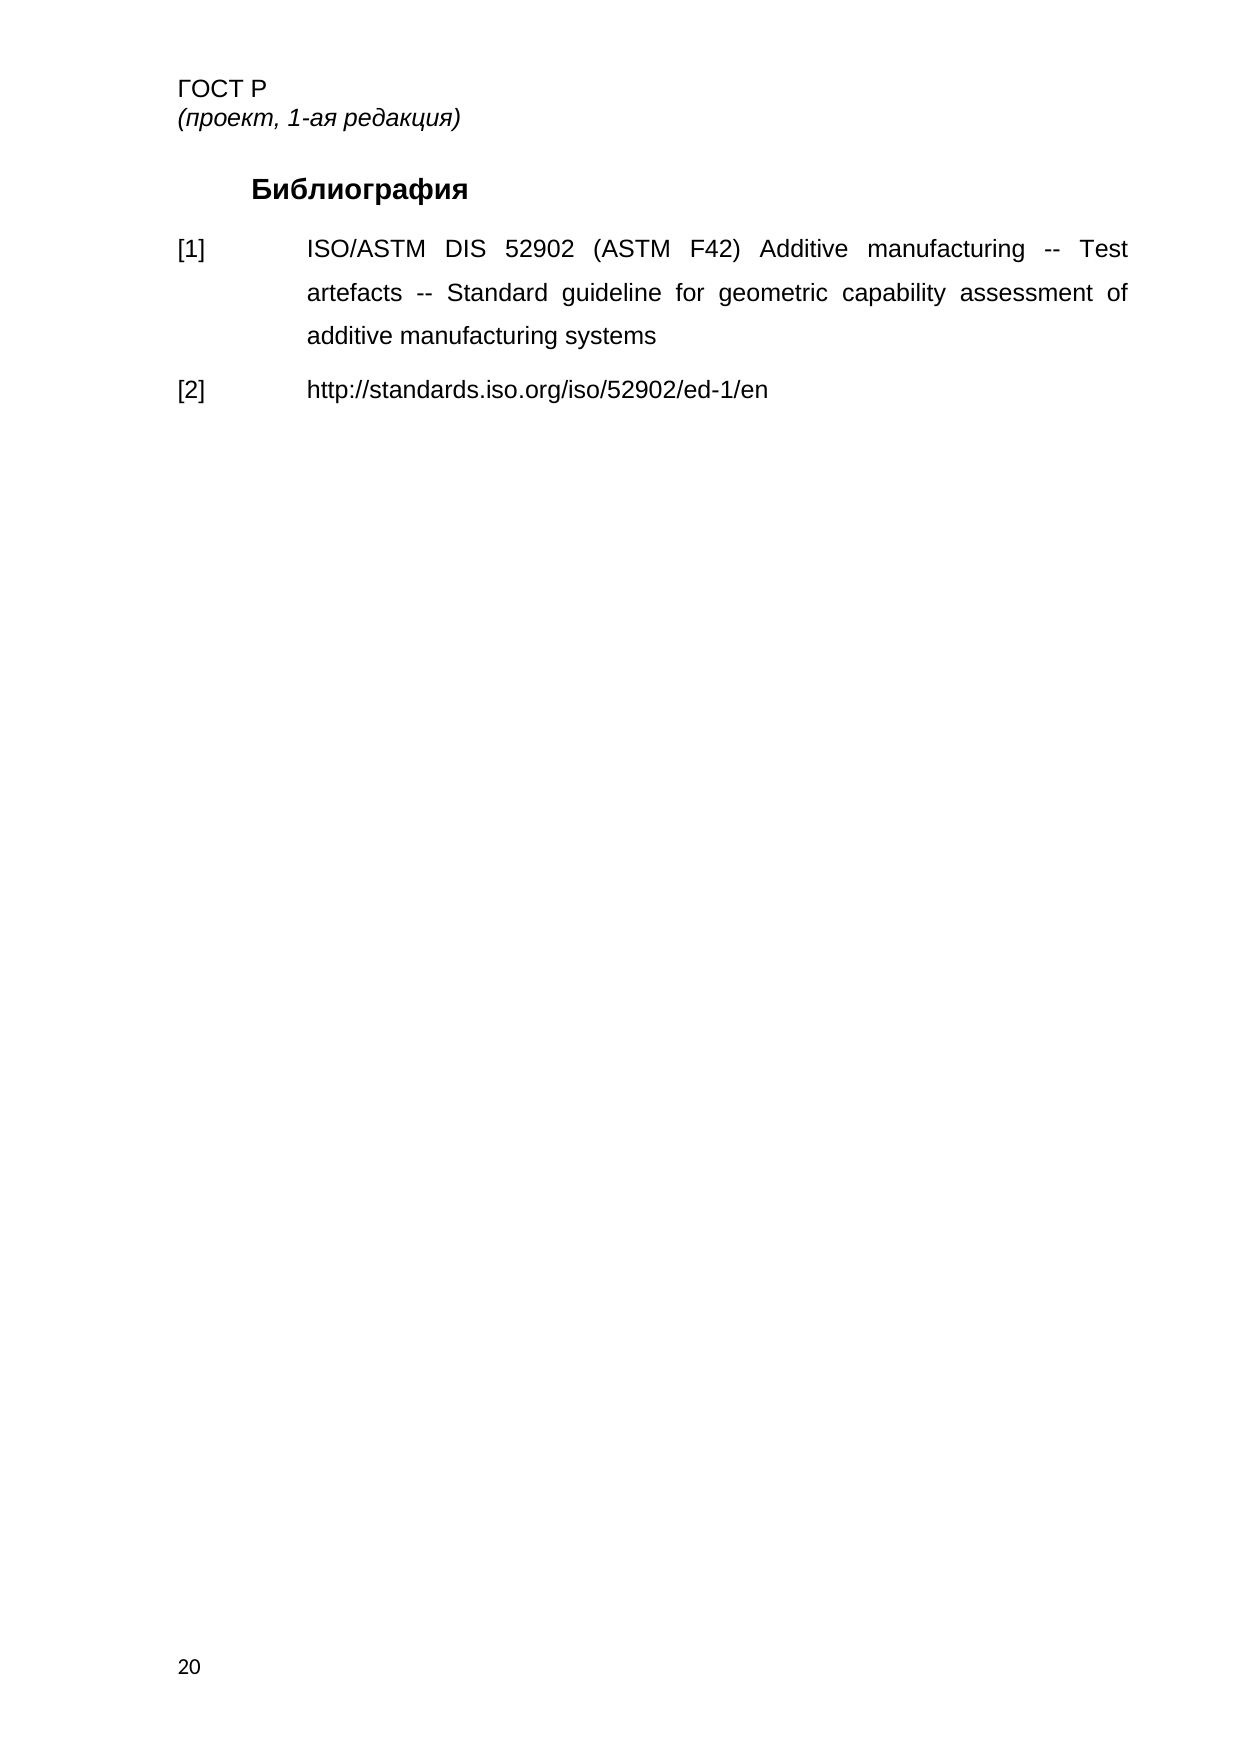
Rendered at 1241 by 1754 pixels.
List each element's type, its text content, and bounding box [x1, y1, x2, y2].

table_header [1] [166, 235, 295, 375]
table_cell http://standards.iso.org/iso/52902/ed-1/en [295, 375, 1140, 417]
text Библиография [177, 172, 1152, 205]
table_header ISO/ASTM DIS 52902 (ASTM F42) Additive manufacturing -- Test artefacts -- Standard guideline for geometric capability assessment of additive manufacturing systems [295, 235, 1140, 375]
table_cell [2] [166, 375, 295, 417]
